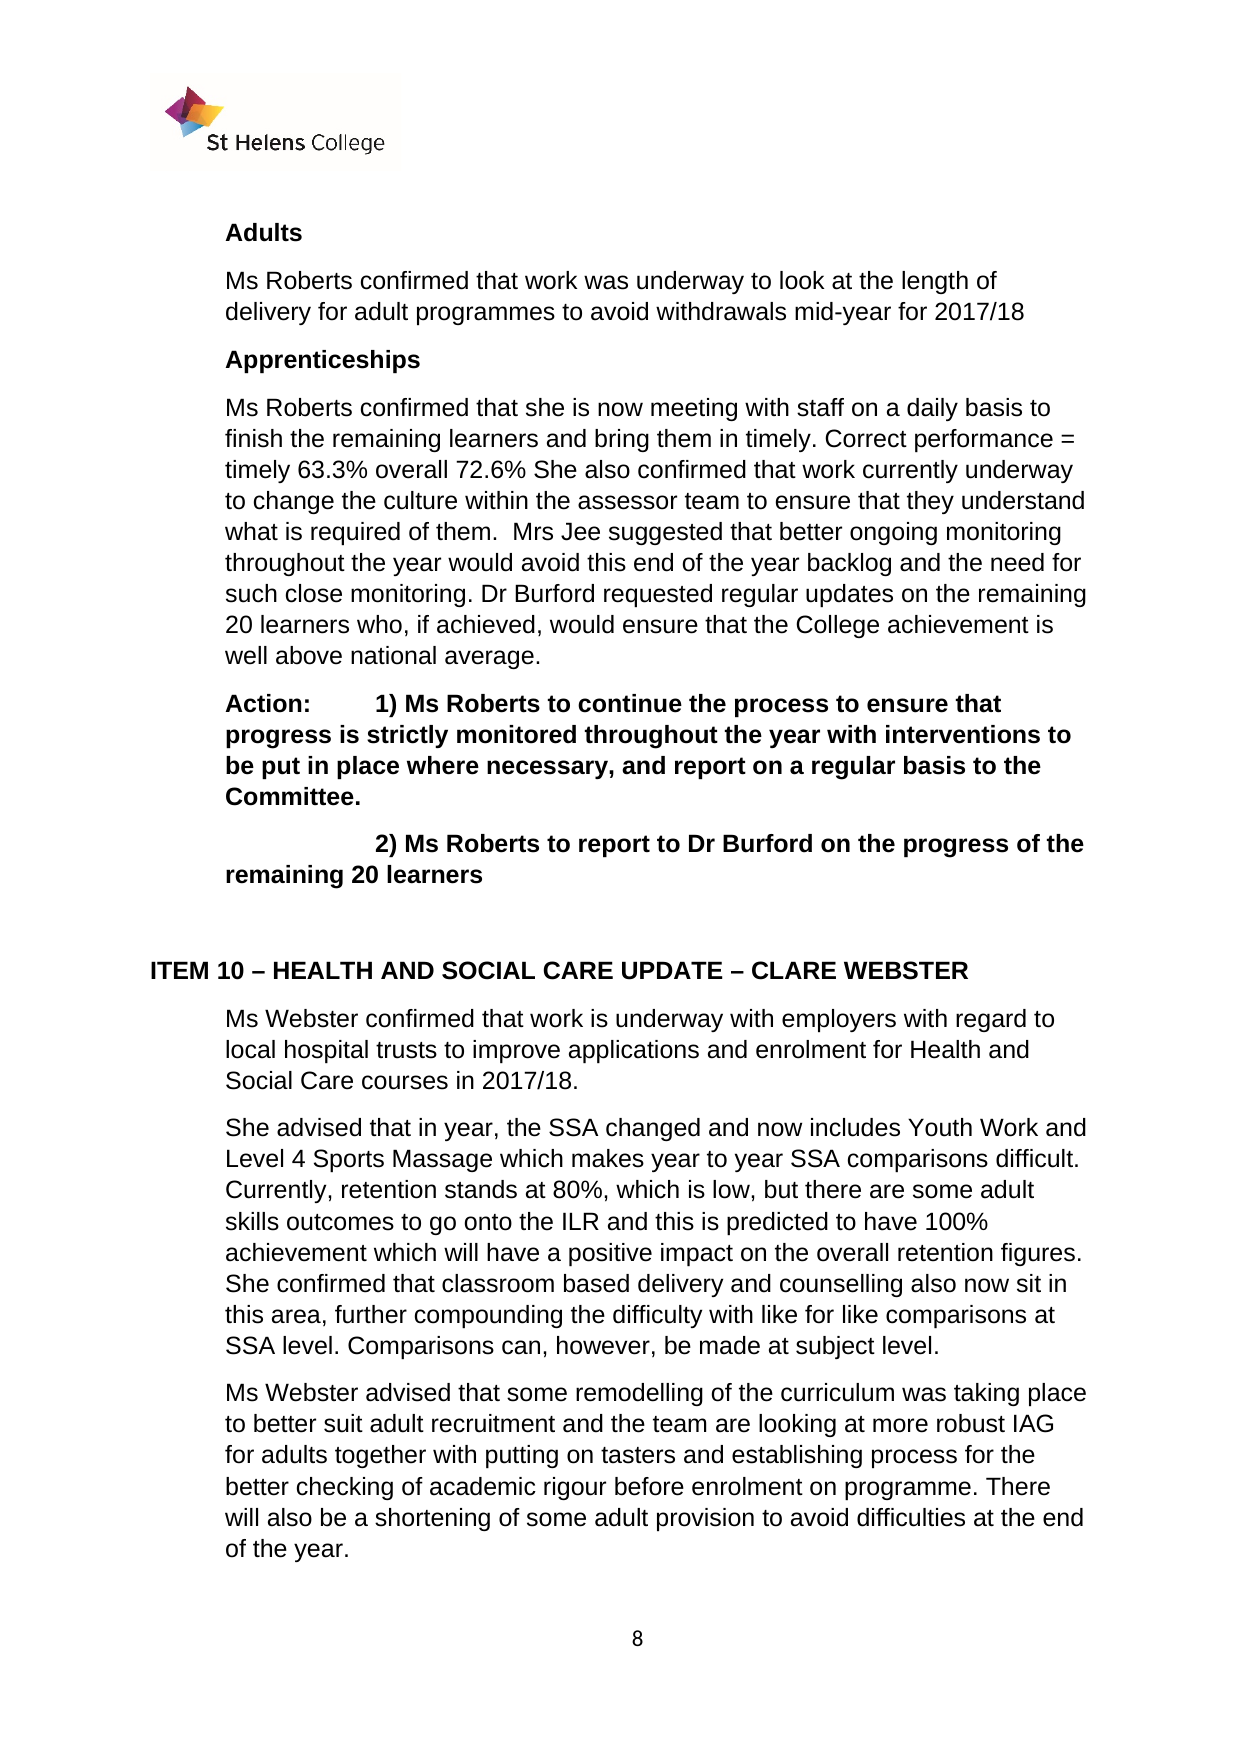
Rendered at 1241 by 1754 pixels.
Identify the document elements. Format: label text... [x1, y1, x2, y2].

text 2) Ms Roberts to report to Dr Burford on the progress of the remaining 20 learners [225, 829, 1090, 889]
text Apprenticeships [150, 345, 1090, 373]
text ITEM 10 – HEALTH AND SOCIAL CARE UPDATE – CLARE WEBSTER [150, 956, 1090, 984]
text She advised that in year, the SSA changed and now includes Youth Work and Level 4 Sports Massage which makes year to year SSA comparisons difficult. Currently, retention stands at 80%, which is low, but there are some adult skills outcomes to go onto the ILR and this is predicted to have 100% achievement which will have a positive impact on the overall retention figures. She confirmed that classroom based delivery and counselling also now sit in this area, further compounding the difficulty with like for like comparisons at SSA level. Comparisons can, however, be made at subject level. [225, 1113, 1090, 1359]
picture [150, 73, 402, 171]
text Ms Roberts confirmed that work was underway to look at the length of delivery for adult programmes to avoid withdrawals mid-year for 2017/18 [225, 266, 1090, 326]
text Action: 1) Ms Roberts to continue the process to ensure that progress is strictly monitored throughout the year with interventions to be put in place where necessary, and report on a regular basis to the Committee. [225, 688, 1090, 810]
text Ms Webster advised that some remodelling of the curriculum was taking place to better suit adult recruitment and the team are looking at more robust IAG for adults together with putting on tasters and establishing process for the better checking of academic rigour before enrolment on programme. There will also be a shortening of some adult provision to avoid difficulties at the end of the year. [225, 1378, 1090, 1562]
text Adults [150, 218, 1090, 247]
text Ms Webster confirmed that work is underway with employers with regard to local hospital trusts to improve applications and enrolment for Health and Social Care courses in 2017/18. [225, 1003, 1090, 1094]
text Ms Roberts confirmed that she is now meeting with staff on a daily basis to finish the remaining learners and bring them in timely. Correct performance = timely 63.3% overall 72.6% She also confirmed that work currently underway to change the culture within the assessor team to ensure that they understand what is required of them. Mrs Jee suggested that better ongoing monitoring throughout the year would avoid this end of the year backlog and the need for such close monitoring. Dr Burford requested regular updates on the remaining 20 learners who, if achieved, would ensure that the College achievement is well above national average. [225, 392, 1090, 669]
